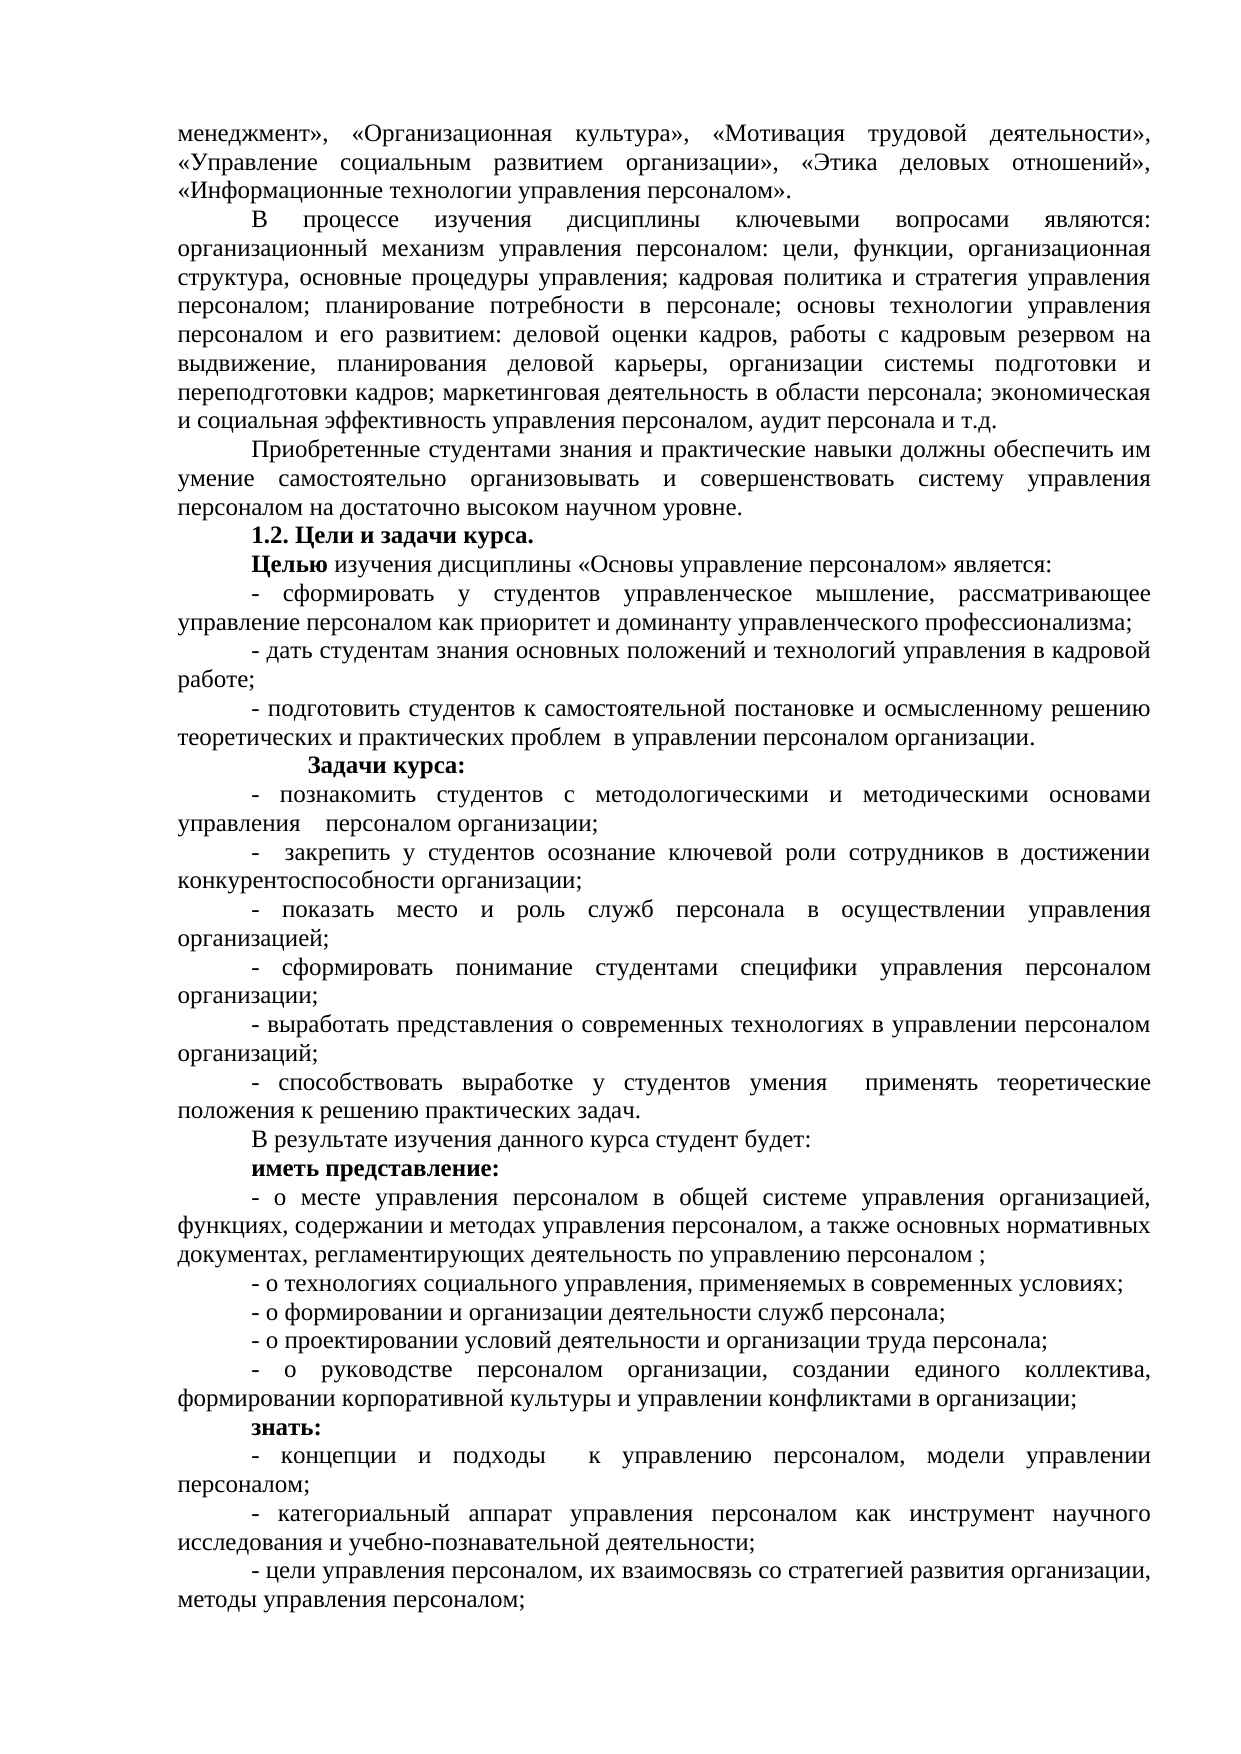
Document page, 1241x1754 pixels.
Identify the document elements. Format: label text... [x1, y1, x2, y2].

text - подготовить студентов к самостоятельной постановке и осмысленному решению теоретических и практических проблем в управлении персоналом организации. [177, 693, 1152, 751]
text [177, 118, 1152, 204]
text - концепции и подходы к управлению персоналом, модели управлении персоналом; [177, 1441, 1152, 1498]
text - о формировании и организации деятельности служб персонала; [177, 1297, 1152, 1326]
text иметь представление: [177, 1153, 1152, 1182]
text - закрепить у студентов осознание ключевой роли сотрудников в достижении конкурентоспособности организации; [177, 837, 1152, 894]
text - категориальный аппарат управления персоналом как инструмент научного исследования и учебно-познавательной деятельности; [177, 1498, 1152, 1556]
text - цели управления персоналом, их взаимосвязь со стратегией развития организации, методы управления персоналом; [177, 1556, 1152, 1613]
text Задачи курса: [177, 751, 1152, 779]
text В процессе изучения дисциплины ключевыми вопросами являются: организационный механизм управления персоналом: цели, функции, организационная структура, основные процедуры управления; кадровая политика и стратегия управления персоналом; планирование потребности в персонале; основы технологии управления персоналом и его развитием: деловой оценки кадров, работы с кадровым резервом на выдвижение, планирования деловой карьеры, организации системы подготовки и переподготовки кадров; маркетинговая деятельность в области персонала; экономическая и социальная эффективность управления персоналом, аудит персонала и т.д. [177, 204, 1152, 434]
text - о проектировании условий деятельности и организации труда персонала; [177, 1326, 1152, 1354]
text - сформировать у студентов управленческое мышление, рассматривающее управление персоналом как приоритет и доминанту управленческого профессионализма; [177, 578, 1152, 636]
text - о месте управления персоналом в общей системе управления организацией, функциях, содержании и методах управления персоналом, а также основных нормативных документах, регламентирующих деятельность по управлению персоналом ; [177, 1182, 1152, 1268]
text - о технологиях социального управления, применяемых в современных условиях; [177, 1268, 1152, 1297]
text - о руководстве персоналом организации, создании единого коллектива, формировании корпоративной культуры и управлении конфликтами в организации; [177, 1354, 1152, 1412]
text знать: [177, 1412, 1152, 1441]
text - выработать представления о современных технологиях в управлении персоналом организаций; [177, 1009, 1152, 1067]
text - сформировать понимание студентами специфики управления персоналом организации; [177, 952, 1152, 1009]
text - показать место и роль служб персонала в осуществлении управления организацией; [177, 894, 1152, 952]
text - способствовать выработке у студентов умения применять теоретические положения к решению практических задач. [177, 1067, 1152, 1124]
text В результате изучения данного курса студент будет: [177, 1124, 1152, 1153]
text Приобретенные студентами знания и практические навыки должны обеспечить им умение самостоятельно организовывать и совершенствовать систему управления персоналом на достаточно высоком научном уровне. [177, 434, 1152, 521]
text - познакомить студентов с методологическими и методическими основами управления персоналом организации; [177, 779, 1152, 837]
text Целью изучения дисциплины «Основы управление персоналом» является: [177, 549, 1152, 578]
text 1.2. Цели и задачи курса. [177, 521, 1152, 549]
text - дать студентам знания основных положений и технологий управления в кадровой работе; [177, 636, 1152, 693]
